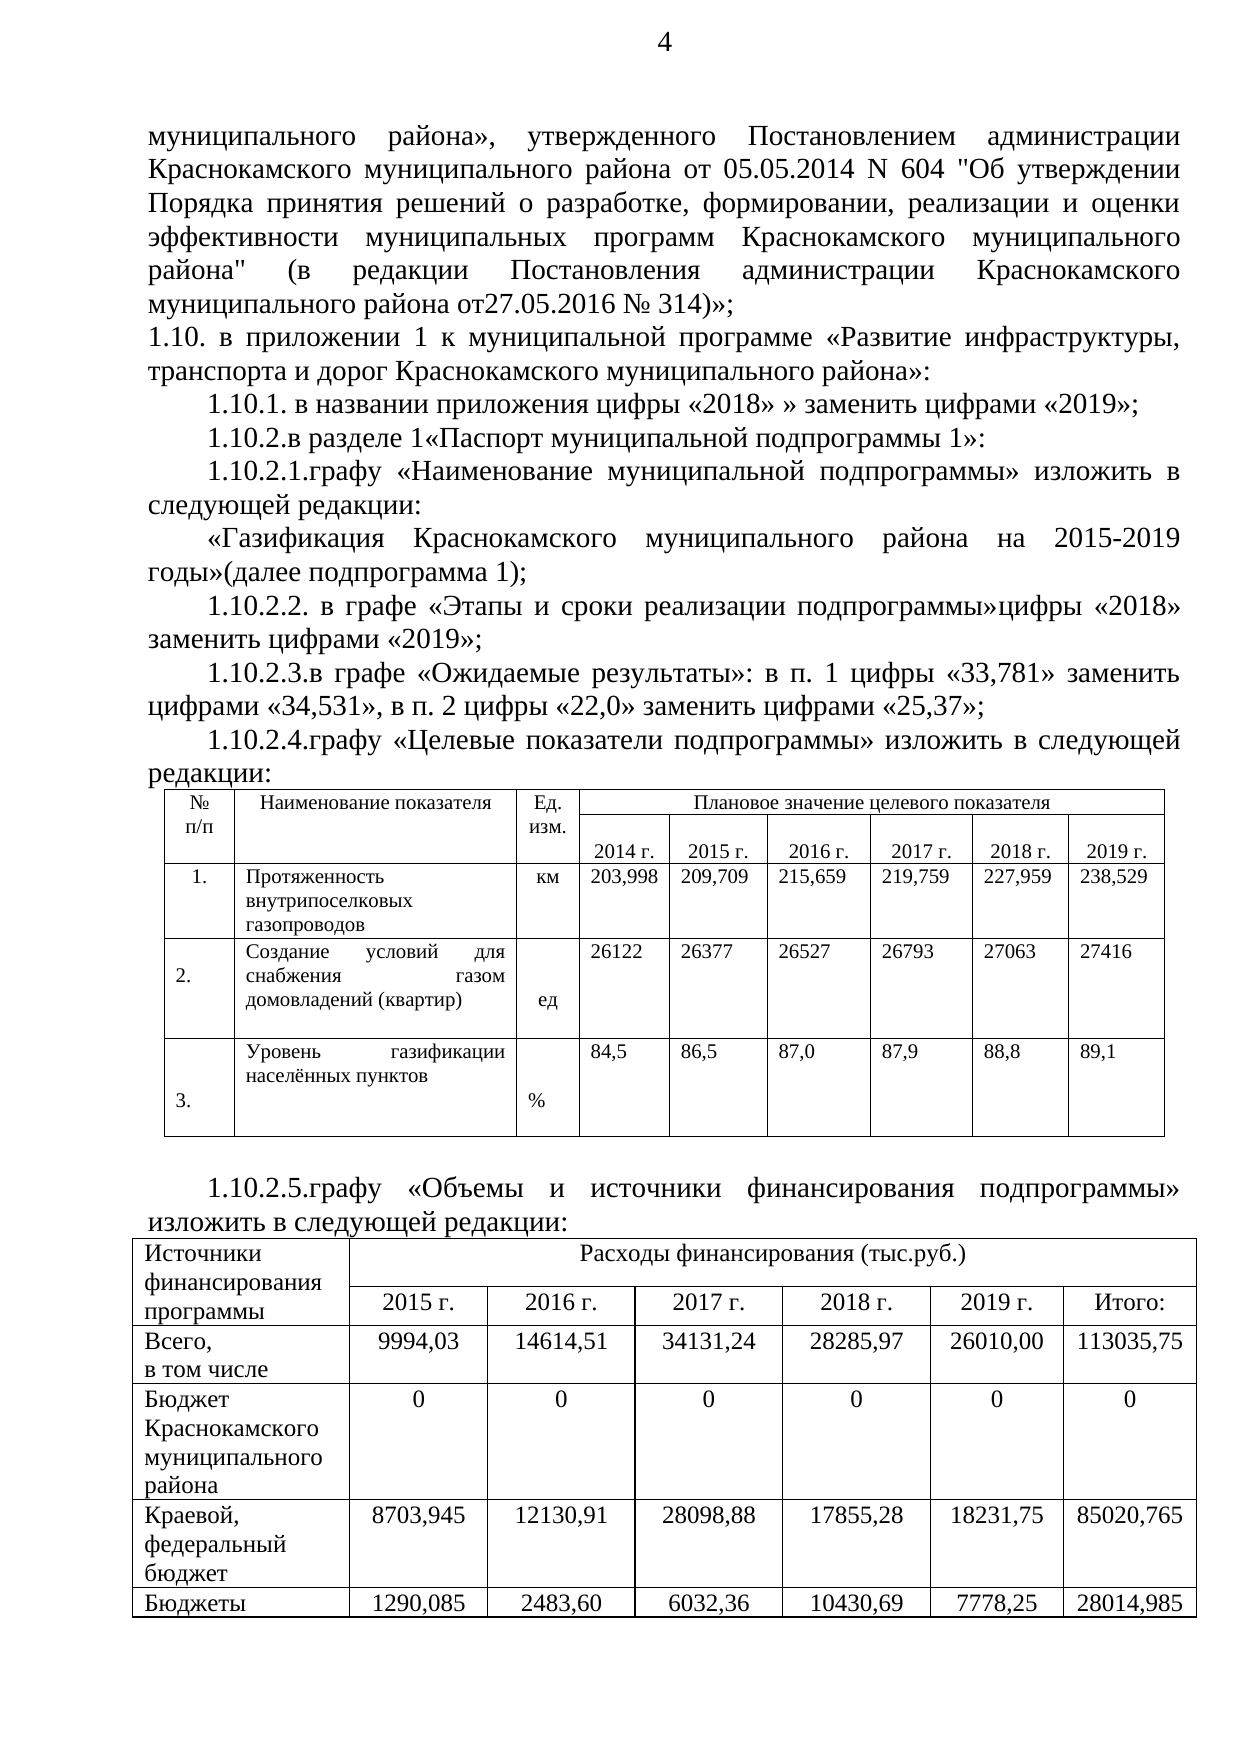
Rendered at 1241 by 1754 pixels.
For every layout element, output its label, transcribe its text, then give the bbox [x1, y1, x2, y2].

table_cell 7778,25 [931, 1588, 1063, 1616]
table_cell 10430,69 [783, 1588, 930, 1616]
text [148, 118, 1181, 319]
text 1.10.2.2. в графе «Этапы и сроки реализации подпрограммы»цифры «2018» заменить цифрами «2019»; [148, 588, 1181, 655]
table_header Плановое значение целевого показателя [580, 790, 1164, 814]
table_cell 86,5 [670, 1039, 767, 1136]
table_cell 1290,085 [350, 1588, 487, 1616]
table_cell Уровень газификации населённых пунктов [235, 1039, 516, 1136]
text 1.10.2.4.графу «Целевые показатели подпрограммы» изложить в следующей редакции: [148, 722, 1181, 789]
table_cell 0 [636, 1384, 782, 1499]
table_cell 28014,985 [1064, 1588, 1196, 1616]
table_cell 26793 [871, 939, 972, 1038]
table_cell 26527 [768, 939, 870, 1038]
table_cell 2014 г. [580, 815, 669, 863]
table_cell 209,709 [670, 864, 767, 938]
table_cell 2016 г. [768, 815, 870, 863]
text 1.10.2.в разделе 1«Паспорт муниципальной подпрограммы 1»: [148, 420, 1181, 453]
table_cell 84,5 [580, 1039, 669, 1136]
table_cell 85020,765 [1064, 1500, 1196, 1587]
table_cell Протяженность внутрипоселковых газопроводов [235, 864, 516, 938]
table_cell 27063 [973, 939, 1068, 1038]
table_cell км [517, 864, 579, 938]
table_cell 87,0 [768, 1039, 870, 1136]
table_cell 0 [488, 1384, 634, 1499]
table_cell 2483,60 [488, 1588, 634, 1616]
table_cell 26122 [580, 939, 669, 1038]
table_cell 2019 г. [1069, 815, 1164, 863]
table_cell Бюджет Краснокамского муниципального района [133, 1384, 349, 1499]
table_cell Создание условий для снабжения газом домовладений (квартир) [235, 939, 516, 1038]
table_cell 215,659 [768, 864, 870, 938]
table_header № п/п [165, 790, 234, 863]
table_cell 26010,00 [931, 1326, 1063, 1383]
text 1.10.1. в названии приложения цифры «2018» » заменить цифрами «2019»; [148, 386, 1181, 420]
table_cell 27416 [1069, 939, 1164, 1038]
table_cell 18231,75 [931, 1500, 1063, 1587]
table_cell 203,998 [580, 864, 669, 938]
table_cell 9994,03 [350, 1326, 487, 1383]
table_header Наименование показателя [235, 790, 516, 863]
table_cell 87,9 [871, 1039, 972, 1136]
table_cell 219,759 [871, 864, 972, 938]
table_cell 28098,88 [636, 1500, 782, 1587]
table_cell 0 [783, 1384, 930, 1499]
table_cell 14614,51 [488, 1326, 634, 1383]
table_cell Бюджеты поселений [133, 1588, 349, 1616]
table_cell 6032,36 [636, 1588, 782, 1616]
table_cell Краевой, федеральный бюджет [133, 1500, 349, 1587]
table_cell 2017 г. [871, 815, 972, 863]
table_cell 89,1 [1069, 1039, 1164, 1136]
table_cell 2015 г. [350, 1287, 487, 1325]
table_cell 34131,24 [636, 1326, 782, 1383]
table_cell 26377 [670, 939, 767, 1038]
table_cell 0 [1064, 1384, 1196, 1499]
text 1.10.2.3.в графе «Ожидаемые результаты»: в п. 1 цифры «33,781» заменить цифрами «34,531», в п. 2 цифры «22,0» заменить цифрами «25,37»; [148, 655, 1181, 722]
text 1.10. в приложении 1 к муниципальной программе «Развитие инфраструктуры, транспорта и дорог Краснокамского муниципального района»: [148, 319, 1181, 386]
table_cell 2016 г. [488, 1287, 634, 1325]
table_cell 12130,91 [488, 1500, 634, 1587]
table_header Ед. изм. [517, 790, 579, 863]
table_cell 2. [165, 939, 234, 1038]
table_cell % [517, 1039, 579, 1136]
table_cell 1. [165, 864, 234, 938]
table_cell 2018 г. [783, 1287, 930, 1325]
table_cell 8703,945 [350, 1500, 487, 1587]
text 1.10.2.5.графу «Объемы и источники финансирования подпрограммы» изложить в следующей редакции: [148, 1170, 1181, 1237]
table_cell 3. [165, 1039, 234, 1136]
table_cell 0 [350, 1384, 487, 1499]
table_cell Всего, в том числе [133, 1326, 349, 1383]
table_cell 113035,75 [1064, 1326, 1196, 1383]
table_cell 0 [931, 1384, 1063, 1499]
table_cell 2019 г. [931, 1287, 1063, 1325]
table_header Расходы финансирования (тыс.руб.) [350, 1239, 1196, 1286]
table_cell 28285,97 [783, 1326, 930, 1383]
table_cell ед [517, 939, 579, 1038]
table_cell 17855,28 [783, 1500, 930, 1587]
table_header Источники финансирования программы [133, 1239, 349, 1325]
text «Газификация Краснокамского муниципального района на 2015-2019 годы»(далее подпрограмма 1); [148, 521, 1181, 588]
text 1.10.2.1.графу «Наименование муниципальной подпрограммы» изложить в следующей редакции: [148, 453, 1181, 521]
table_cell 2017 г. [636, 1287, 782, 1325]
table_cell Итого: [1064, 1287, 1196, 1325]
table_cell 88,8 [973, 1039, 1068, 1136]
table_cell 227,959 [973, 864, 1068, 938]
table_cell 2015 г. [670, 815, 767, 863]
table_cell 2018 г. [973, 815, 1068, 863]
table_cell 238,529 [1069, 864, 1164, 938]
